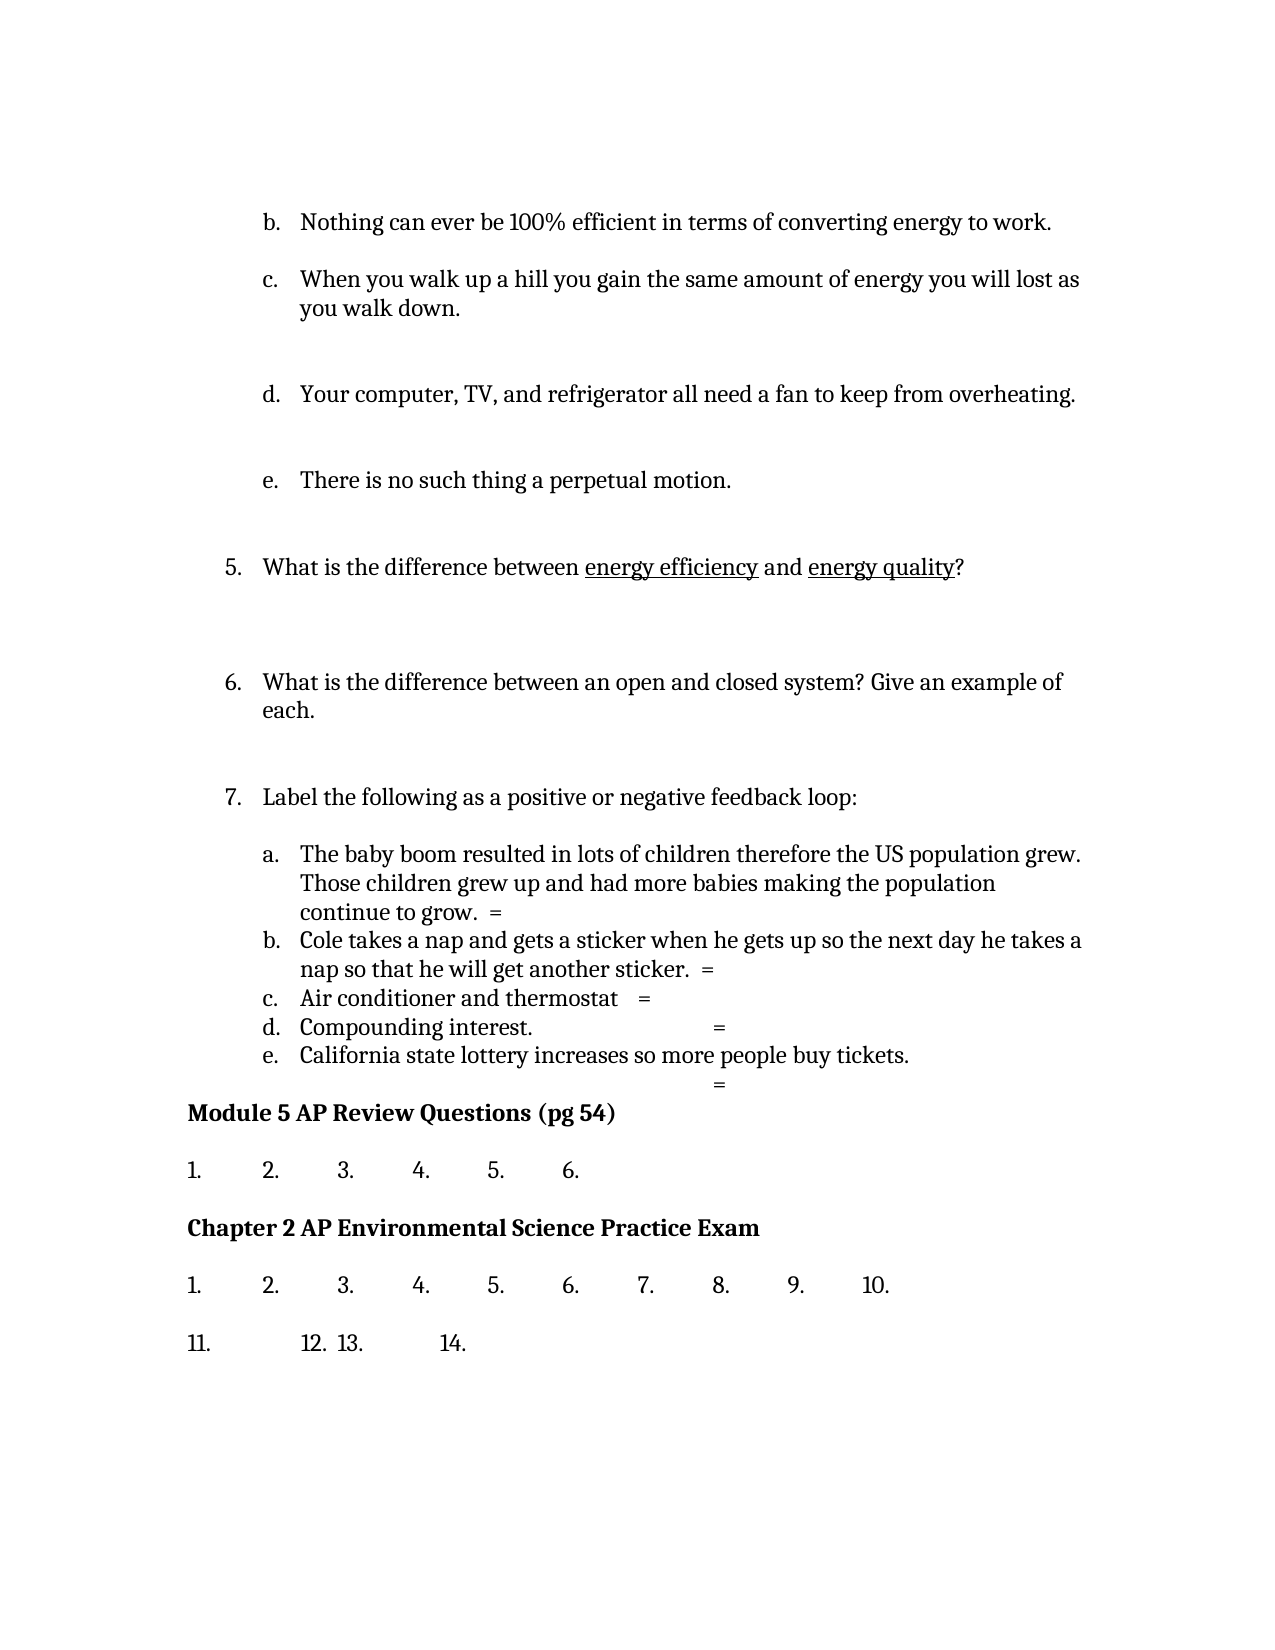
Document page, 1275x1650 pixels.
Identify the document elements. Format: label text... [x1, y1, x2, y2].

text 1. 2. 3. 4. 5. 6. 7. 8. 9. 10. [187, 1271, 1087, 1300]
list What is the difference between an open and closed system? Give an example of each. [225, 667, 1087, 725]
list Air conditioner and thermostat = [262, 984, 1087, 1012]
list There is no such thing a perpetual motion. [262, 466, 1087, 495]
text 1. 2. 3. 4. 5. 6. [187, 1156, 1087, 1185]
list Label the following as a positive or negative feedback loop: [225, 782, 1087, 811]
list Your computer, TV, and refrigerator all need a fan to keep from overheating. [262, 380, 1087, 409]
list California state lottery increases so more people buy tickets. [262, 1041, 1087, 1070]
list The baby boom resulted in lots of children therefore the US population grew. Those children grew up and had more babies making the population continue to grow. = [262, 840, 1087, 926]
list What is the difference between energy efficiency and energy quality? [225, 552, 1087, 581]
list When you walk up a hill you gain the same amount of energy you will lost as you walk down. [262, 265, 1087, 322]
list Compounding interest. = [262, 1012, 1087, 1041]
text = [712, 1070, 1087, 1099]
text 11. 12. 13. 14. [187, 1329, 1087, 1357]
text Chapter 2 AP Environmental Science Practice Exam [187, 1214, 1087, 1242]
text Module 5 AP Review Questions (pg 54) [187, 1099, 1087, 1127]
list Cole takes a nap and gets a sticker when he gets up so the next day he takes a nap so that he will get another sticker. = [262, 926, 1087, 984]
list Nothing can ever be 100% efficient in terms of converting energy to work. [262, 207, 1087, 236]
